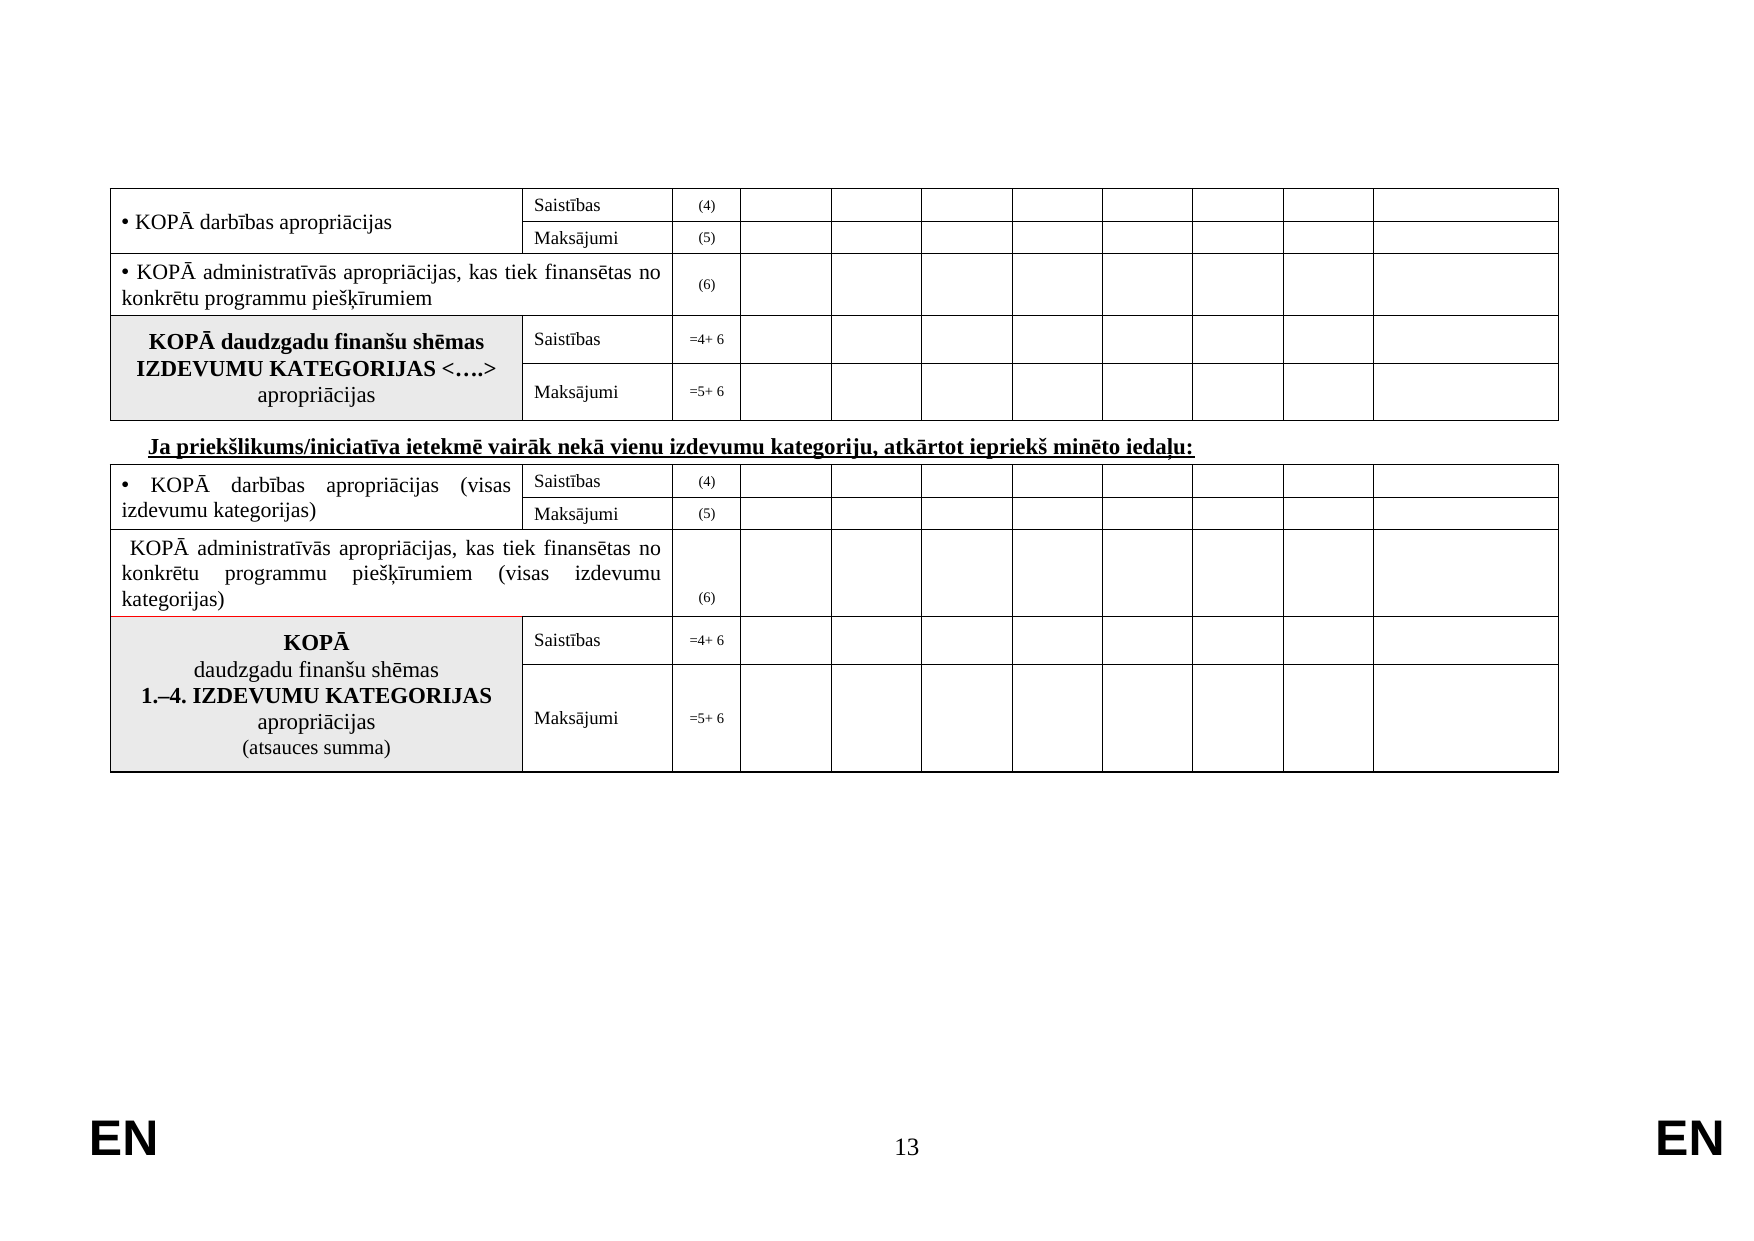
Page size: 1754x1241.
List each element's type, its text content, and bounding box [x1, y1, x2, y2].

table_cell Maksājumi [523, 364, 672, 420]
table_header (4) [673, 189, 740, 221]
table_cell KOPĀ daudzgadu finanšu shēmas IZDEVUMU KATEGORIJAS <….> apropriācijas [111, 316, 522, 420]
table_cell [741, 530, 831, 616]
table_cell [1193, 665, 1283, 771]
table_cell [1374, 254, 1558, 315]
table_cell [1284, 530, 1373, 616]
table_header [1193, 189, 1283, 221]
table_header Saistības [523, 189, 672, 221]
table_cell =4+ 6 [673, 316, 740, 362]
table_header [741, 189, 831, 221]
table_cell Maksājumi [523, 222, 672, 253]
table_cell [832, 617, 921, 663]
table_header [1103, 189, 1192, 221]
table_cell [1374, 665, 1558, 771]
table_cell [832, 254, 921, 315]
table_header (4) [673, 465, 740, 497]
table_cell [741, 665, 831, 771]
table_cell Maksājumi [523, 498, 672, 529]
table_header [1193, 465, 1283, 497]
table_cell [922, 498, 1012, 529]
table_cell [832, 665, 921, 771]
table_cell [1103, 498, 1192, 529]
table_cell =5+ 6 [673, 364, 740, 420]
table_cell KOPĀ administratīvās apropriācijas, kas tiek finansētas no konkrētu programmu piešķīrumiem [111, 254, 672, 315]
table_cell =4+ 6 [673, 617, 740, 663]
table_cell [1193, 617, 1283, 663]
table_cell [922, 617, 1012, 663]
table_cell [1374, 498, 1558, 529]
table_cell [832, 364, 921, 420]
table_cell [1013, 530, 1102, 616]
table_cell [741, 617, 831, 663]
table_cell [1284, 254, 1373, 315]
table_cell (6) [673, 254, 740, 315]
table_cell [1374, 364, 1558, 420]
table_cell [1103, 254, 1192, 315]
table_header [1103, 465, 1192, 497]
table_header [1374, 189, 1558, 221]
table_header Saistības [523, 465, 672, 497]
table_cell [1284, 498, 1373, 529]
table_cell [741, 364, 831, 420]
table_header KOPĀ darbības apropriācijas [111, 189, 522, 253]
table_cell [1103, 665, 1192, 771]
table_cell [1013, 665, 1102, 771]
table_cell Maksājumi [523, 665, 672, 771]
table_cell [922, 222, 1012, 253]
table_cell [1103, 530, 1192, 616]
table_cell [1013, 254, 1102, 315]
table_cell [1013, 617, 1102, 663]
table_cell Saistības [523, 617, 672, 663]
table_header [1013, 189, 1102, 221]
table_header KOPĀ darbības apropriācijas (visas izdevumu kategorijas) [111, 465, 522, 529]
table_cell [1284, 665, 1373, 771]
table_cell [1103, 222, 1192, 253]
table_cell [1013, 364, 1102, 420]
table_cell [1193, 316, 1283, 362]
table_cell [741, 222, 831, 253]
table_cell [1374, 222, 1558, 253]
table_cell [832, 222, 921, 253]
table_cell [922, 665, 1012, 771]
table_cell [1284, 316, 1373, 362]
table_cell KOPĀ administratīvās apropriācijas, kas tiek finansētas no konkrētu programmu piešķīrumiem (visas izdevumu kategorijas) [111, 530, 672, 616]
table_cell [1193, 530, 1283, 616]
table_cell (6) [673, 530, 740, 616]
table_cell Saistības [523, 316, 672, 362]
table_cell [1013, 316, 1102, 362]
table_cell [1374, 530, 1558, 616]
table_cell [1284, 222, 1373, 253]
table_header [1013, 465, 1102, 497]
table_header [922, 189, 1012, 221]
table_header [1284, 189, 1373, 221]
table_cell [1284, 617, 1373, 663]
table_cell [922, 530, 1012, 616]
table_cell [741, 498, 831, 529]
table_cell [832, 498, 921, 529]
table_cell [922, 364, 1012, 420]
table_header [832, 189, 921, 221]
table_cell [832, 530, 921, 616]
text Ja priekšlikums/iniciatīva ietekmē vairāk nekā vienu izdevumu kategoriju, atkārtot iepriekš minēto iedaļu: [148, 433, 1606, 460]
table_header [922, 465, 1012, 497]
table_cell [1374, 316, 1558, 362]
table_cell [1193, 364, 1283, 420]
table_cell [1193, 222, 1283, 253]
table_cell [1193, 498, 1283, 529]
table_cell [1284, 364, 1373, 420]
table_header [741, 465, 831, 497]
table_cell [1374, 617, 1558, 663]
table_cell [1013, 222, 1102, 253]
table_cell (5) [673, 222, 740, 253]
table_cell [922, 254, 1012, 315]
table_cell [1103, 316, 1192, 362]
table_cell [1103, 364, 1192, 420]
table_cell [1193, 254, 1283, 315]
table_cell (5) [673, 498, 740, 529]
table_header [1374, 465, 1558, 497]
table_cell [741, 254, 831, 315]
table_cell =5+ 6 [673, 665, 740, 771]
table_cell [832, 316, 921, 362]
table_header [1284, 465, 1373, 497]
table_cell KOPĀ daudzgadu finanšu shēmas 1.–4. IZDEVUMU KATEGORIJAS apropriācijas (atsauces summa) [111, 617, 522, 771]
table_cell [1103, 617, 1192, 663]
table_header [832, 465, 921, 497]
table_cell [1013, 498, 1102, 529]
table_cell [922, 316, 1012, 362]
table_cell [741, 316, 831, 362]
